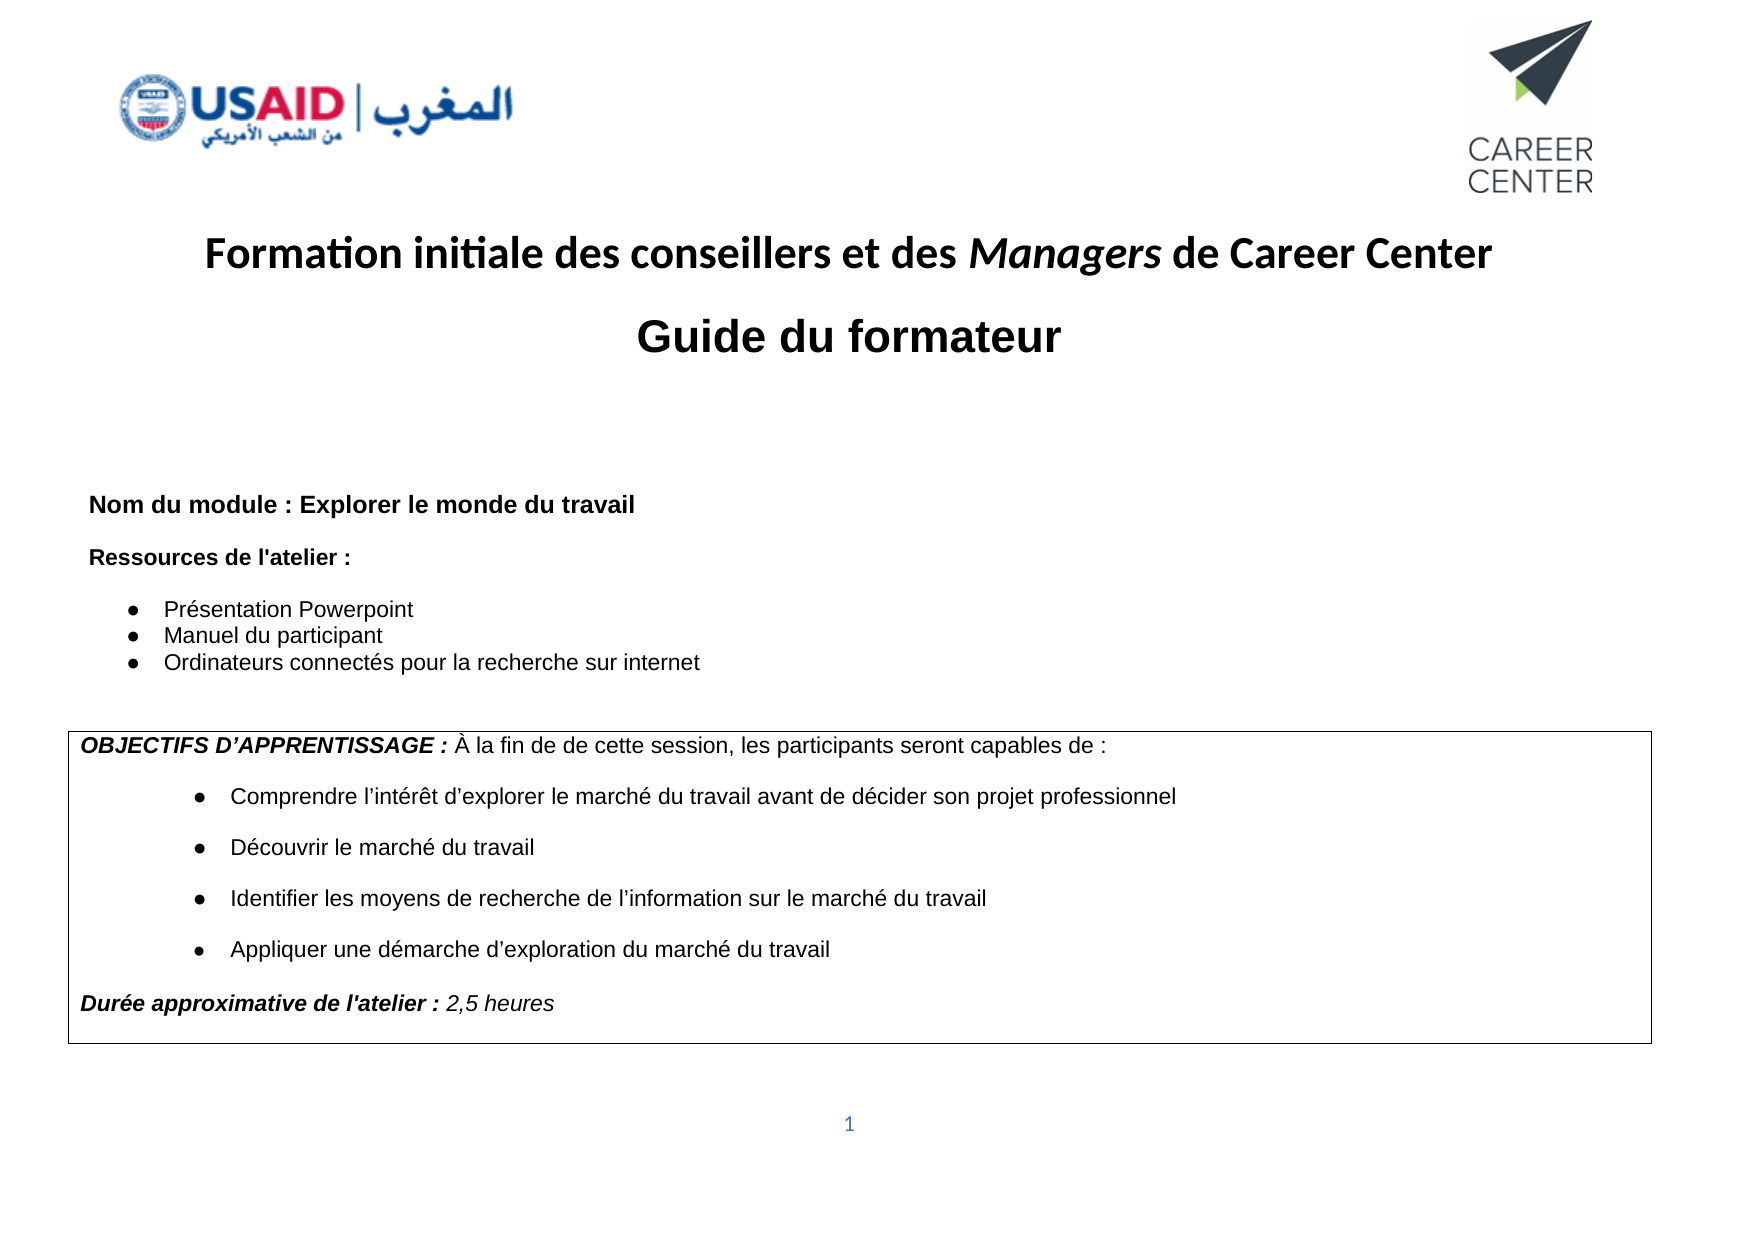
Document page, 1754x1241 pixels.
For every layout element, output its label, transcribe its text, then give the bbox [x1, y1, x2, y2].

text Nom du module : Explorer le monde du travail [88, 491, 1609, 519]
text Ressources de l'atelier : [88, 544, 1609, 571]
list Présentation Powerpoint [126, 596, 1609, 622]
text Guide du formateur [88, 309, 1609, 362]
picture [1469, 20, 1593, 193]
table_header OBJECTIFS D’APPRENTISSAGE : À la fin de de cette session, les participants seront capables de : Comprendre l’intérêt d’explorer le marché du travail avant de décider son projet professionnel Découvrir le marché du travail Identifier les moyens de recherche de l’information sur le marché du travail Appliquer une démarche d’exploration du marché du travail Durée approximative de l'atelier : 2,5 heures [69, 732, 1651, 1043]
text Formation initiale des conseillers et des Managers de Career Center [88, 224, 1609, 280]
list Manuel du participant [126, 622, 1609, 649]
list Ordinateurs connectés pour la recherche sur internet [126, 649, 1609, 675]
picture [51, 40, 634, 187]
